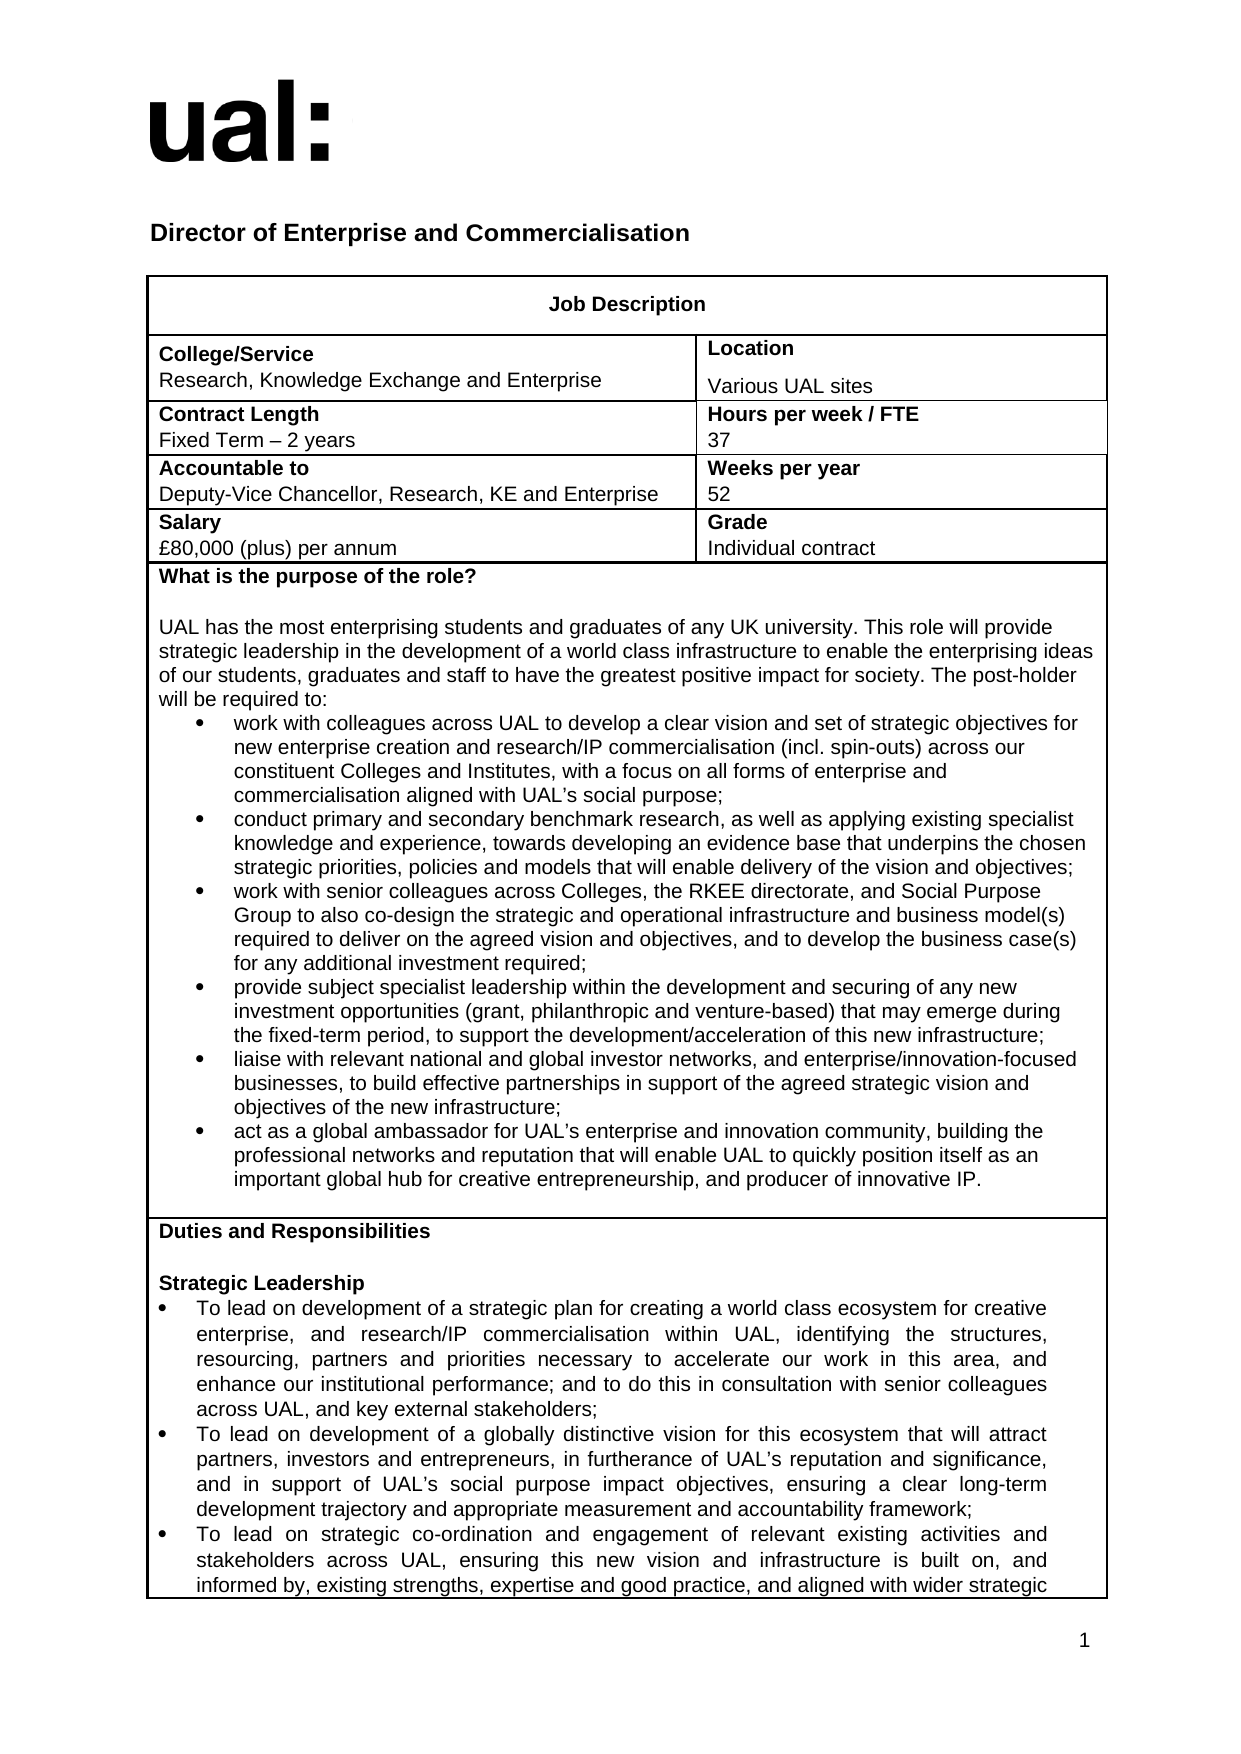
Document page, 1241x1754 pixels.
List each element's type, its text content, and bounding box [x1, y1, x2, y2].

table_cell College/Service Research, Knowledge Exchange and Enterprise [149, 336, 695, 399]
table_header Job Description [149, 277, 1106, 333]
picture [150, 73, 353, 162]
subtitle Director of Enterprise and Commercialisation [150, 218, 1090, 247]
table_cell Weeks per year 52 [697, 455, 1106, 507]
table_cell Contract Length Fixed Term – 2 years [149, 402, 696, 453]
table_cell What is the purpose of the role? UAL has the most enterprising students and graduates of any UK university. This role will provide strategic leadership in the development of a world class infrastructure to enable the enterprising ideas of our students, graduates and staff to have the greatest positive impact for society. The post-holder will be required to: work with colleagues across UAL to develop a clear vision and set of strategic objectives for new enterprise creation and research/IP commercialisation (incl. spin-outs) across our constituent Colleges and Institutes, with a focus on all forms of enterprise and commercialisation aligned with UAL’s social purpose; conduct primary and secondary benchmark research, as well as applying existing specialist knowledge and experience, towards developing an evidence base that underpins the chosen strategic priorities, policies and models that will enable delivery of the vision and objectives; work with senior colleagues across Colleges, the RKEE directorate, and Social Purpose Group to also co-design the strategic and operational infrastructure and business model(s) required to deliver on the agreed vision and objectives, and to develop the business case(s) for any additional investment required; provide subject specialist leadership within the development and securing of any new investment opportunities (grant, philanthropic and venture-based) that may emerge during the fixed-term period, to support the development/acceleration of this new infrastructure; liaise with relevant national and global investor networks, and enterprise/innovation-focused businesses, to build effective partnerships in support of the agreed strategic vision and objectives of the new infrastructure; act as a global ambassador for UAL’s enterprise and innovation community, building the professional networks and reputation that will enable UAL to quickly position itself as an important global hub for creative entrepreneurship, and producer of innovative IP. [149, 564, 1106, 1217]
table_cell Grade Individual contract [697, 510, 1106, 561]
table_cell Location Various UAL sites [697, 336, 1106, 399]
table_cell Accountable to Deputy-Vice Chancellor, Research, KE and Enterprise [149, 456, 695, 507]
table_cell Hours per week / FTE 37 [697, 401, 1107, 453]
table_cell Salary £80,000 (plus) per annum [149, 510, 695, 561]
